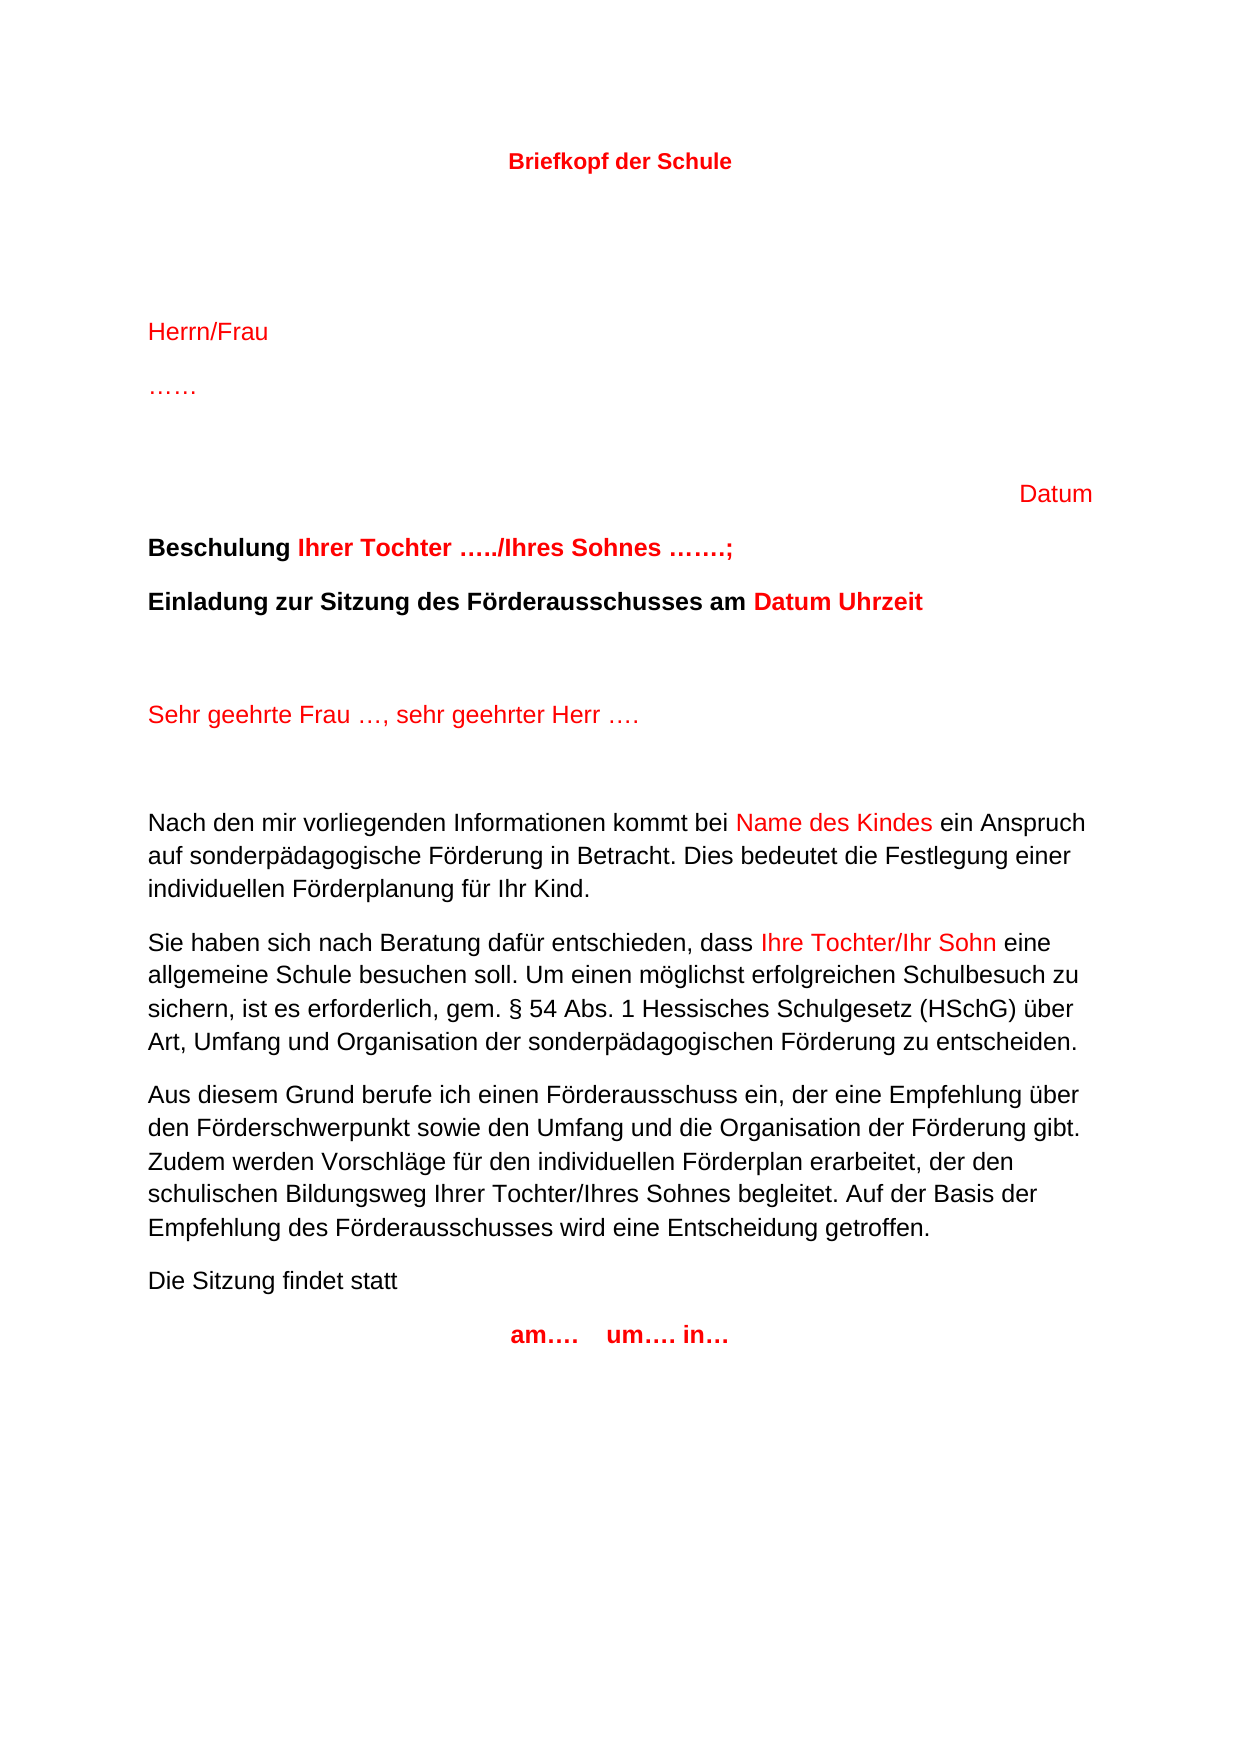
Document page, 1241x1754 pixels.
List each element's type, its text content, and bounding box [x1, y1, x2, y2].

text Aus diesem Grund berufe ich einen Förderausschuss ein, der eine Empfehlung über den Förderschwerpunkt sowie den Umfang und die Organisation der Förderung gibt. Zudem werden Vorschläge für den individuellen Förderplan erarbeitet, der den schulischen Bildungsweg Ihrer Tochter/Ihres Sohnes begleitet. Auf der Basis der Empfehlung des Förderausschusses wird eine Entscheidung getroffen. [148, 1080, 1093, 1241]
text Herrn/Frau [148, 317, 1093, 346]
text Sehr geehrte Frau …, sehr geehrter Herr …. [148, 700, 1093, 729]
text Einladung zur Sitzung des Förderausschusses am Datum Uhrzeit [148, 587, 1093, 615]
text am…. um…. in… [148, 1320, 1093, 1349]
text Briefkopf der Schule [148, 148, 1093, 174]
text Nach den mir vorliegenden Informationen kommt bei Name des Kindes ein Anspruch auf sonderpädagogische Förderung in Betracht. Dies bedeutet die Festlegung einer individuellen Förderplanung für Ihr Kind. [148, 808, 1093, 902]
text Datum [148, 479, 1093, 508]
text Sie haben sich nach Beratung dafür entschieden, dass Ihre Tochter/Ihr Sohn eine allgemeine Schule besuchen soll. Um einen möglichst erfolgreichen Schulbesuch zu sichern, ist es erforderlich, gem. § 54 Abs. 1 Hessisches Schulgesetz (HSchG) über Art, Umfang und Organisation der sonderpädagogischen Förderung zu entscheiden. [148, 927, 1093, 1055]
text Die Sitzung findet statt [148, 1266, 1093, 1295]
text Beschulung Ihrer Tochter …../Ihres Sohnes …….; [148, 533, 1093, 562]
text …… [148, 371, 1093, 400]
